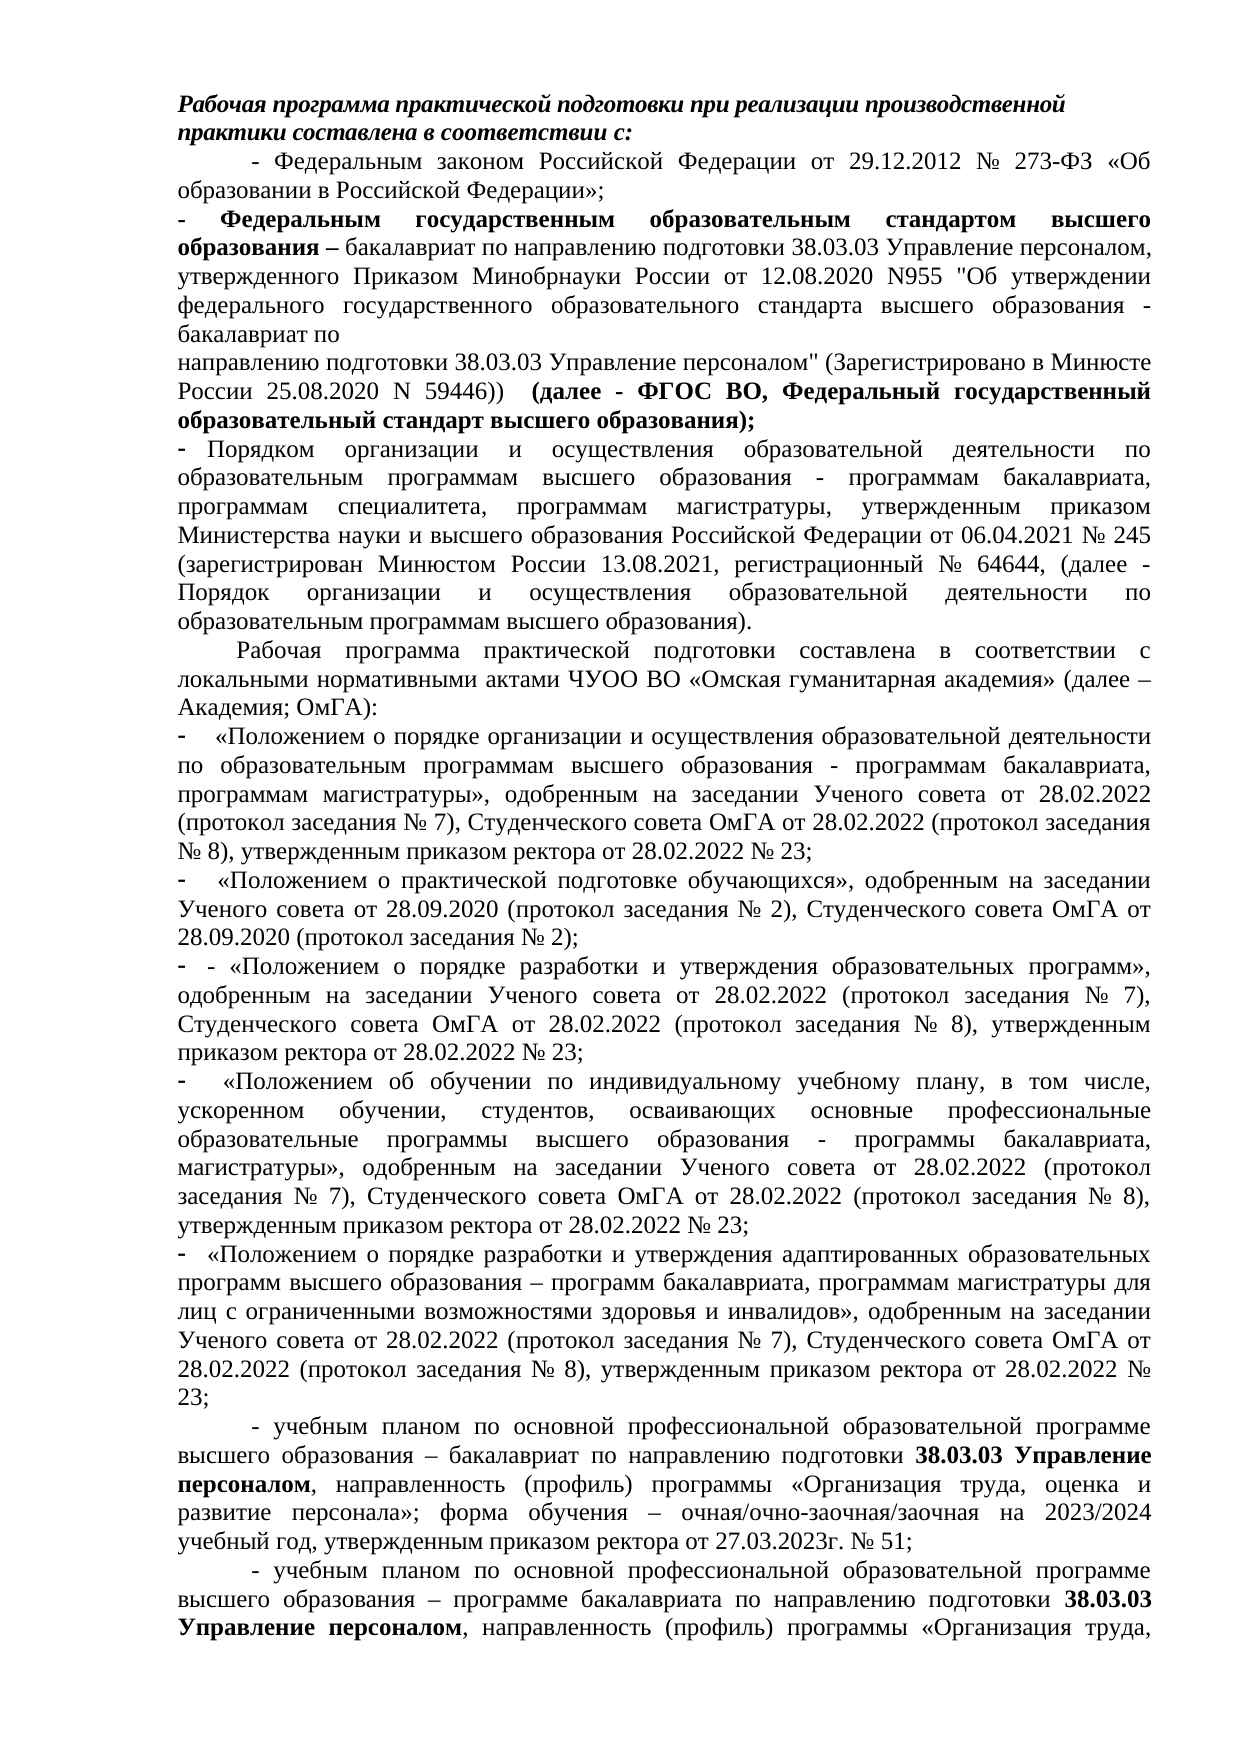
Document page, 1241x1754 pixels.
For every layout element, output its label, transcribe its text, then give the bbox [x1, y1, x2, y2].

text направлению подготовки 38.03.03 Управление персоналом" (Зарегистрировано в Минюсте России 25.08.2020 N 59446)) (далее - ФГОС ВО, Федеральный государственный образовательный стандарт высшего образования); [177, 347, 1152, 434]
list - «Положением о порядке разработки и утверждения образовательных программ», одобренным на заседании Ученого совета от 28.02.2022 (протокол заседания № 7), Студенческого совета ОмГА от 28.02.2022 (протокол заседания № 8), утвержденным приказом ректора от 28.02.2022 № 23; [177, 951, 1152, 1066]
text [177, 1555, 1152, 1641]
text - Федеральным законом Российской Федерации от 29.12.2012 № 273-ФЗ «Об образовании в Российской Федерации»; [177, 146, 1152, 204]
list «Положением о порядке разработки и утверждения адаптированных образовательных программ высшего образования – программ бакалавриата, программам магистратуры для лиц с ограниченными возможностями здоровья и инвалидов», одобренным на заседании Ученого совета от 28.02.2022 (протокол заседания № 7), Студенческого совета ОмГА от 28.02.2022 (протокол заседания № 8), утвержденным приказом ректора от 28.02.2022 № 23; [177, 1239, 1152, 1411]
list «Положением о практической подготовке обучающихся», одобренным на заседании Ученого совета от 28.09.2020 (протокол заседания № 2), Студенческого совета ОмГА от 28.09.2020 (протокол заседания № 2); [177, 865, 1152, 951]
list «Положением об обучении по индивидуальному учебному плану, в том числе, ускоренном обучении, студентов, осваивающих основные профессиональные образовательные программы высшего образования - программы бакалавриата, магистратуры», одобренным на заседании Ученого совета от 28.02.2022 (протокол заседания № 7), Студенческого совета ОмГА от 28.02.2022 (протокол заседания № 8), утвержденным приказом ректора от 28.02.2022 № 23; [177, 1066, 1152, 1239]
list «Положением о порядке организации и осуществления образовательной деятельности по образовательным программам высшего образования - программам бакалавриата, программам магистратуры», одобренным на заседании Ученого совета от 28.02.2022 (протокол заседания № 7), Студенческого совета ОмГА от 28.02.2022 (протокол заседания № 8), утвержденным приказом ректора от 28.02.2022 № 23; [177, 721, 1152, 865]
text - Федеральным государственным образовательным стандартом высшего образования – бакалавриат по направлению подготовки 38.03.03 Управление персоналом, утвержденного Приказом Минобрнауки России от 12.08.2020 N955 "Об утверждении федерального государственного образовательного стандарта высшего образования - бакалавриат по [177, 204, 1152, 347]
text Рабочая программа практической подготовки составлена в соответствии с локальными нормативными актами ЧУОО ВО «Омская гуманитарная академия» (далее – Академия; ОмГА): [177, 635, 1152, 721]
list Порядком организации и осуществления образовательной деятельности по образовательным программам высшего образования - программам бакалавриата, программам специалитета, программам магистратуры, утвержденным приказом Министерства науки и высшего образования Российской Федерации от 06.04.2021 № 245 (зарегистрирован Минюстом России 13.08.2021, регистрационный № 64644, (далее - Порядок организации и осуществления образовательной деятельности по образовательным программам высшего образования). [177, 434, 1152, 635]
text Рабочая программа практической подготовки при реализации производственной практики составлена в соответствии с: [177, 89, 1152, 146]
text - учебным планом по основной профессиональной образовательной программе высшего образования – бакалавриат по направлению подготовки 38.03.03 Управление персоналом, направленность (профиль) программы «Организация труда, оценка и развитие персонала»; форма обучения – очная/очно-заочная/заочная на 2023/2024 учебный год, утвержденным приказом ректора от 27.03.2023г. № 51; [177, 1411, 1152, 1555]
